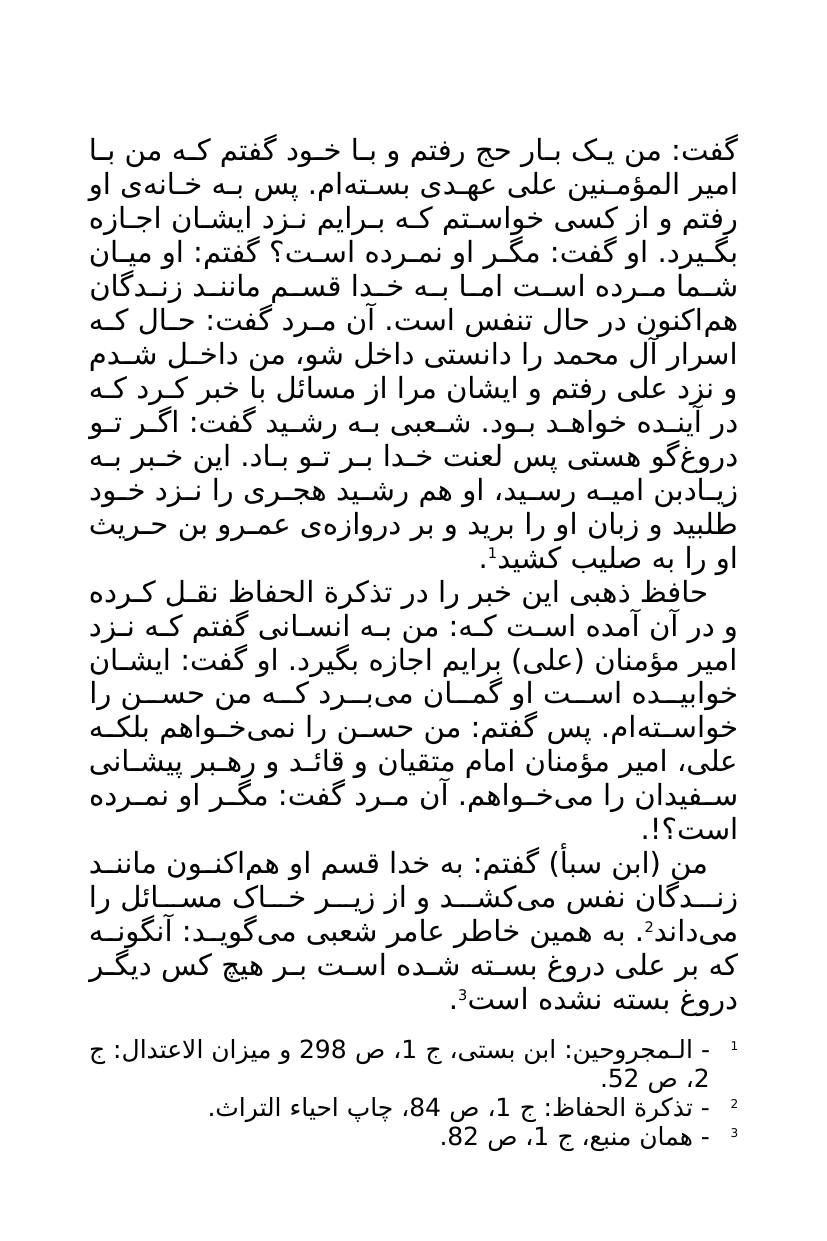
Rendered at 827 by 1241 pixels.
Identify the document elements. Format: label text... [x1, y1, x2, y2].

text حافظ ذهبی این خبر را در تذکرة الحفاظ نقل کرده و در آن آمده است که: من به انسانی گفتم که نزد امیر مؤمنان (علی) برایم اجازه بگیرد. او گفت: ایشان خوابیده است او گمان می‌برد که من حسن را خواسته‌ام. پس گفتم: من حسن را نمی‌خواهم بلکه علی، امیر مؤمنان امام متقیان و قائد و رهبر پیشانی سفیدان را می‌خواهم. آن مرد گفت: مگر او نمرده است؟!. [89, 575, 738, 847]
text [89, 133, 738, 575]
text من (ابن سبأ) گفتم: به خدا قسم او هم‌اکنون مانند زندگان نفس می‌کشد و از زیر خاک مسائل را می‌‌داند. به همین خاطر عامر شعبی می‌گوید: آنگونه که بر علی دروغ بسته شده است بر هیچ کس دیگر دروغ بسته نشده است. [89, 847, 738, 1016]
